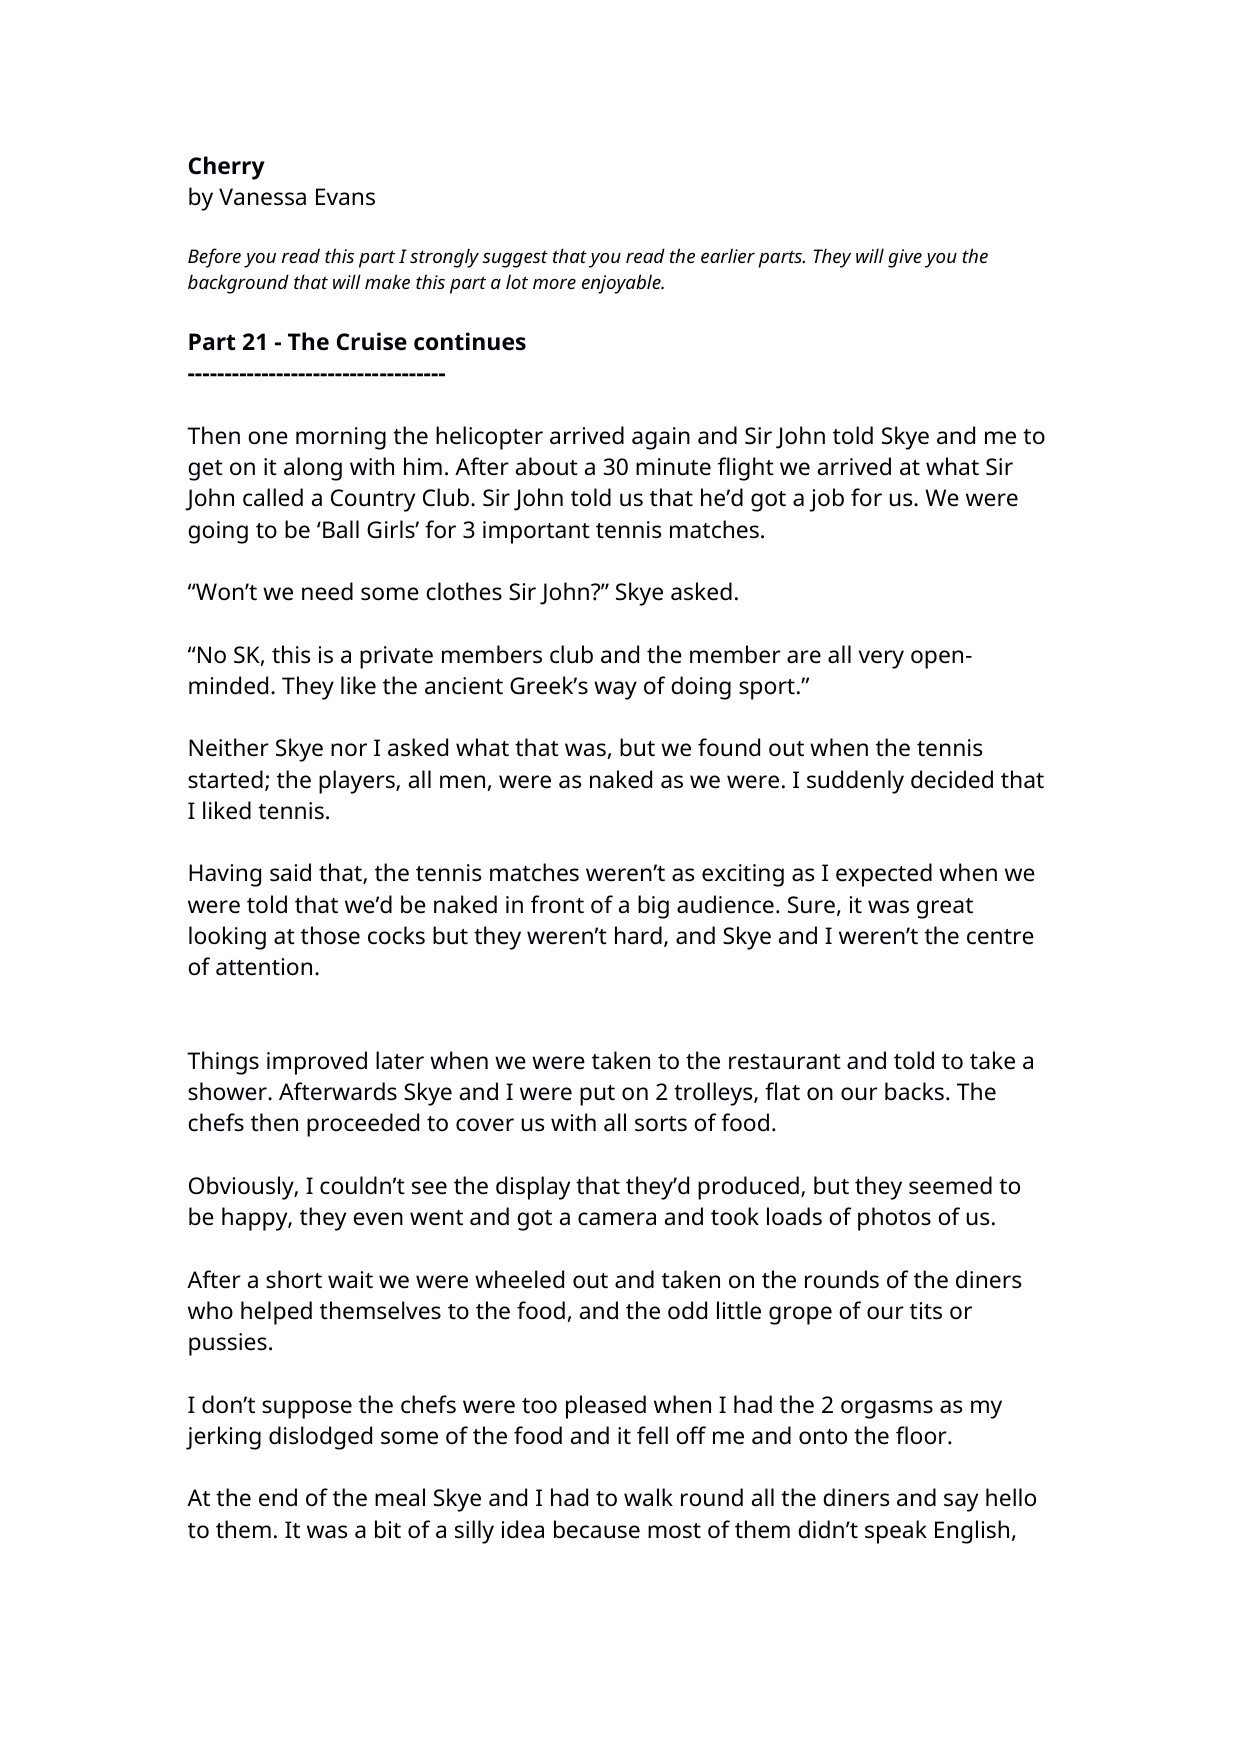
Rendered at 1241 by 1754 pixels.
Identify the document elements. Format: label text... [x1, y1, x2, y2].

text Neither Skye nor I asked what that was, but we found out when the tennis started; the players, all men, were as naked as we were. I suddenly decided that I liked tennis. [187, 732, 1053, 826]
text After a short wait we were wheeled out and taken on the rounds of the diners who helped themselves to the food, and the odd little grope of our tits or pussies. [187, 1263, 1053, 1357]
text by Vanessa Evans [187, 181, 1053, 212]
text Part 21 - The Cruise continues [187, 326, 1053, 357]
text Things improved later when we were taken to the restaurant and told to take a shower. Afterwards Skye and I were put on 2 trolleys, flat on our backs. The chefs then proceeded to cover us with all sorts of food. [187, 1045, 1053, 1138]
text Having said that, the tennis matches weren’t as exciting as I expected when we were told that we’d be naked in front of a big audience. Sure, it was great looking at those cocks but they weren’t hard, and Skye and I weren’t the centre of attention. [187, 857, 1053, 982]
text Cherry [187, 150, 1053, 181]
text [187, 1482, 1053, 1545]
text “No SK, this is a private members club and the member are all very open-minded. They like the ancient Greek’s way of doing sport.” [187, 638, 1053, 701]
text Obviously, I couldn’t see the display that they’d produced, but they seemed to be happy, they even went and got a camera and took loads of photos of us. [187, 1170, 1053, 1232]
text Before you read this part I strongly suggest that you read the earlier parts. They will give you the background that will make this part a lot more enjoyable. [187, 244, 1053, 295]
text I don’t suppose the chefs were too pleased when I had the 2 orgasms as my jerking dislodged some of the food and it fell off me and onto the floor. [187, 1388, 1053, 1451]
text Then one morning the helicopter arrived again and Sir John told Skye and me to get on it along with him. After about a 30 minute flight we arrived at what Sir John called a Country Club. Sir John told us that he’d got a job for us. We were going to be ‘Ball Girls’ for 3 important tennis matches. [187, 420, 1053, 545]
text “Won’t we need some clothes Sir John?” Skye asked. [187, 576, 1053, 607]
text ----------------------------------- [187, 357, 1053, 388]
